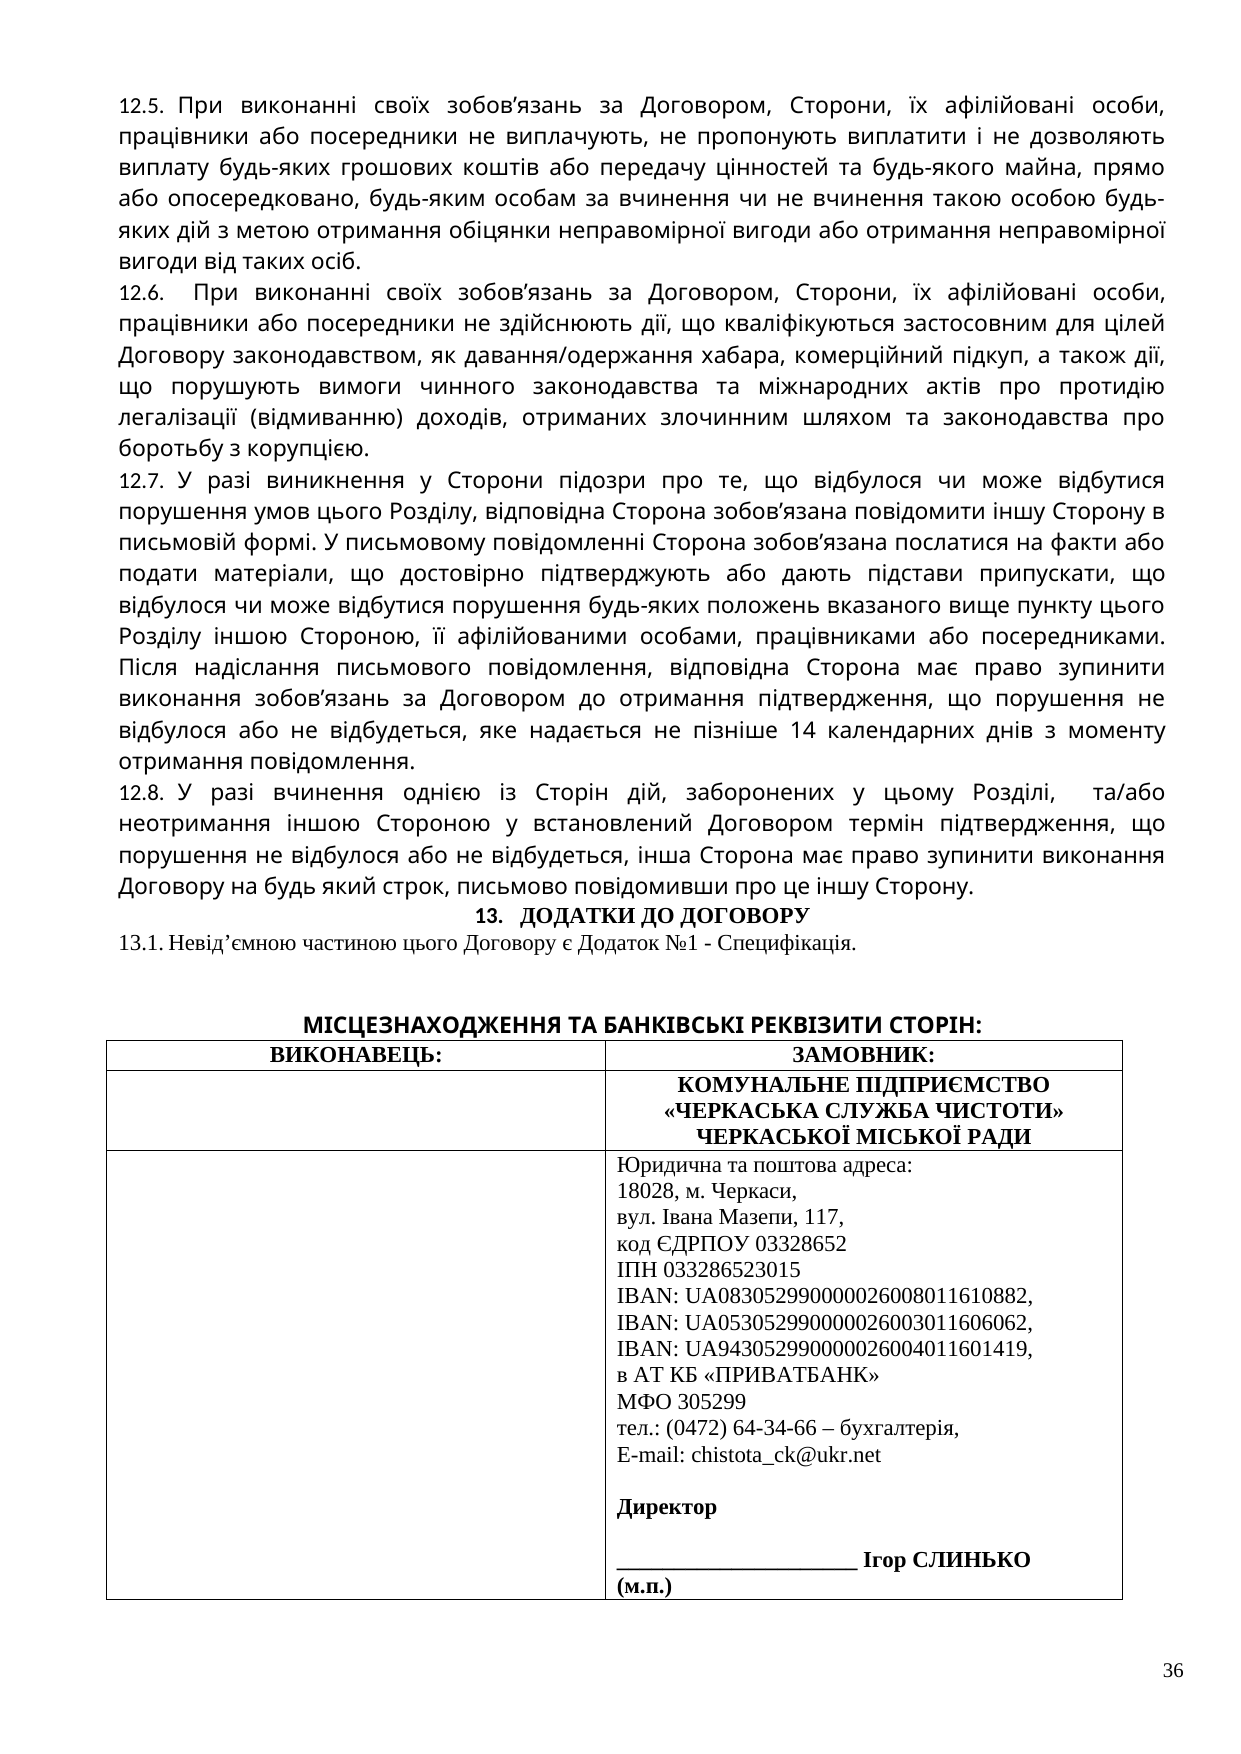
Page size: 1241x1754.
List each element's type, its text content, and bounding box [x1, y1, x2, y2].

table_cell КОМУНАЛЬНЕ ПІДПРИЄМСТВО «ЧЕРКАСЬКА СЛУЖБА ЧИСТОТИ» ЧЕРКАСЬКОЇ МІСЬКОЇ РАДИ [606, 1071, 1122, 1150]
list У разі вчинення однією із Сторін дій, заборонених у цьому Розділі, та/або неотримання іншою Стороною у встановлений Договором термін підтвердження, що порушення не відбулося або не відбудеться, інша Сторона має право зупинити виконання Договору на будь який строк, письмово повідомивши про це іншу Сторону. [118, 776, 1167, 901]
list ДОДАТКИ ДО ДОГОВОРУ [118, 901, 1167, 929]
table_header ВИКОНАВЕЦЬ: [107, 1041, 605, 1069]
text МІСЦЕЗНАХОДЖЕННЯ ТА БАНКІВСЬКІ РЕКВІЗИТИ СТОРІН: [118, 1008, 1167, 1040]
list У разі виникнення у Сторони підозри про те, що відбулося чи може відбутися порушення умов цього Розділу, відповідна Сторона зобов’язана повідомити іншу Сторону в письмовій формі. У письмовому повідомленні Сторона зобов’язана послатися на факти або подати матеріали, що достовірно підтверджують або дають підстави припускати, що відбулося чи може відбутися порушення будь-яких положень вказаного вище пункту цього Розділу іншою Стороною, її афілійованими особами, працівниками або посередниками. Після надіслання письмового повідомлення, відповідна Сторона має право зупинити виконання зобов’язань за Договором до отримання підтвердження, що порушення не відбулося або не відбудеться, яке надається не пізніше 14 календарних днів з моменту отримання повідомлення. [118, 464, 1167, 776]
list При виконанні своїх зобов’язань за Договором, Сторони, їх афілійовані особи, працівники або посередники не здійснюють дії, що кваліфікуються застосовним для цілей Договору законодавством, як давання/одержання хабара, комерційний підкуп, а також дії, що порушують вимоги чинного законодавства та міжнародних актів про протидію легалізації (відмиванню) доходів, отриманих злочинним шляхом та законодавства про боротьбу з корупцією. [118, 276, 1167, 464]
table_cell [107, 1071, 605, 1150]
table_cell [107, 1151, 605, 1599]
list При виконанні своїх зобов’язань за Договором, Сторони, їх афілійовані особи, працівники або посередники не виплачують, не пропонують виплатити і не дозволяють виплату будь-яких грошових коштів або передачу цінностей та будь-якого майна, прямо або опосередковано, будь-яким особам за вчинення чи не вчинення такою особою будь-яких дій з метою отримання обіцянки неправомірної вигоди або отримання неправомірної вигоди від таких осіб. [118, 89, 1167, 276]
list Невід’ємною частиною цього Договору є Додаток №1 - Специфікація. [118, 929, 1167, 956]
table_header ЗАМОВНИК: [606, 1041, 1122, 1069]
table_cell Юридична та поштова адреса: 18028, м. Черкаси, вул. Івана Мазепи, 117, код ЄДРПОУ 03328652 ІПН 033286523015 IBAN: UA083052990000026008011610882, IBAN: UA053052990000026003011606062, IBAN: UA943052990000026004011601419, в АТ КБ «ПРИВАТБАНК» МФО 305299 тел.: (0472) 64-34-66 – бухгалтерія, Е-mail: chistota_ck@ukr.net Директор _____________________ Ігор СЛИНЬКО (м.п.) [606, 1151, 1122, 1599]
